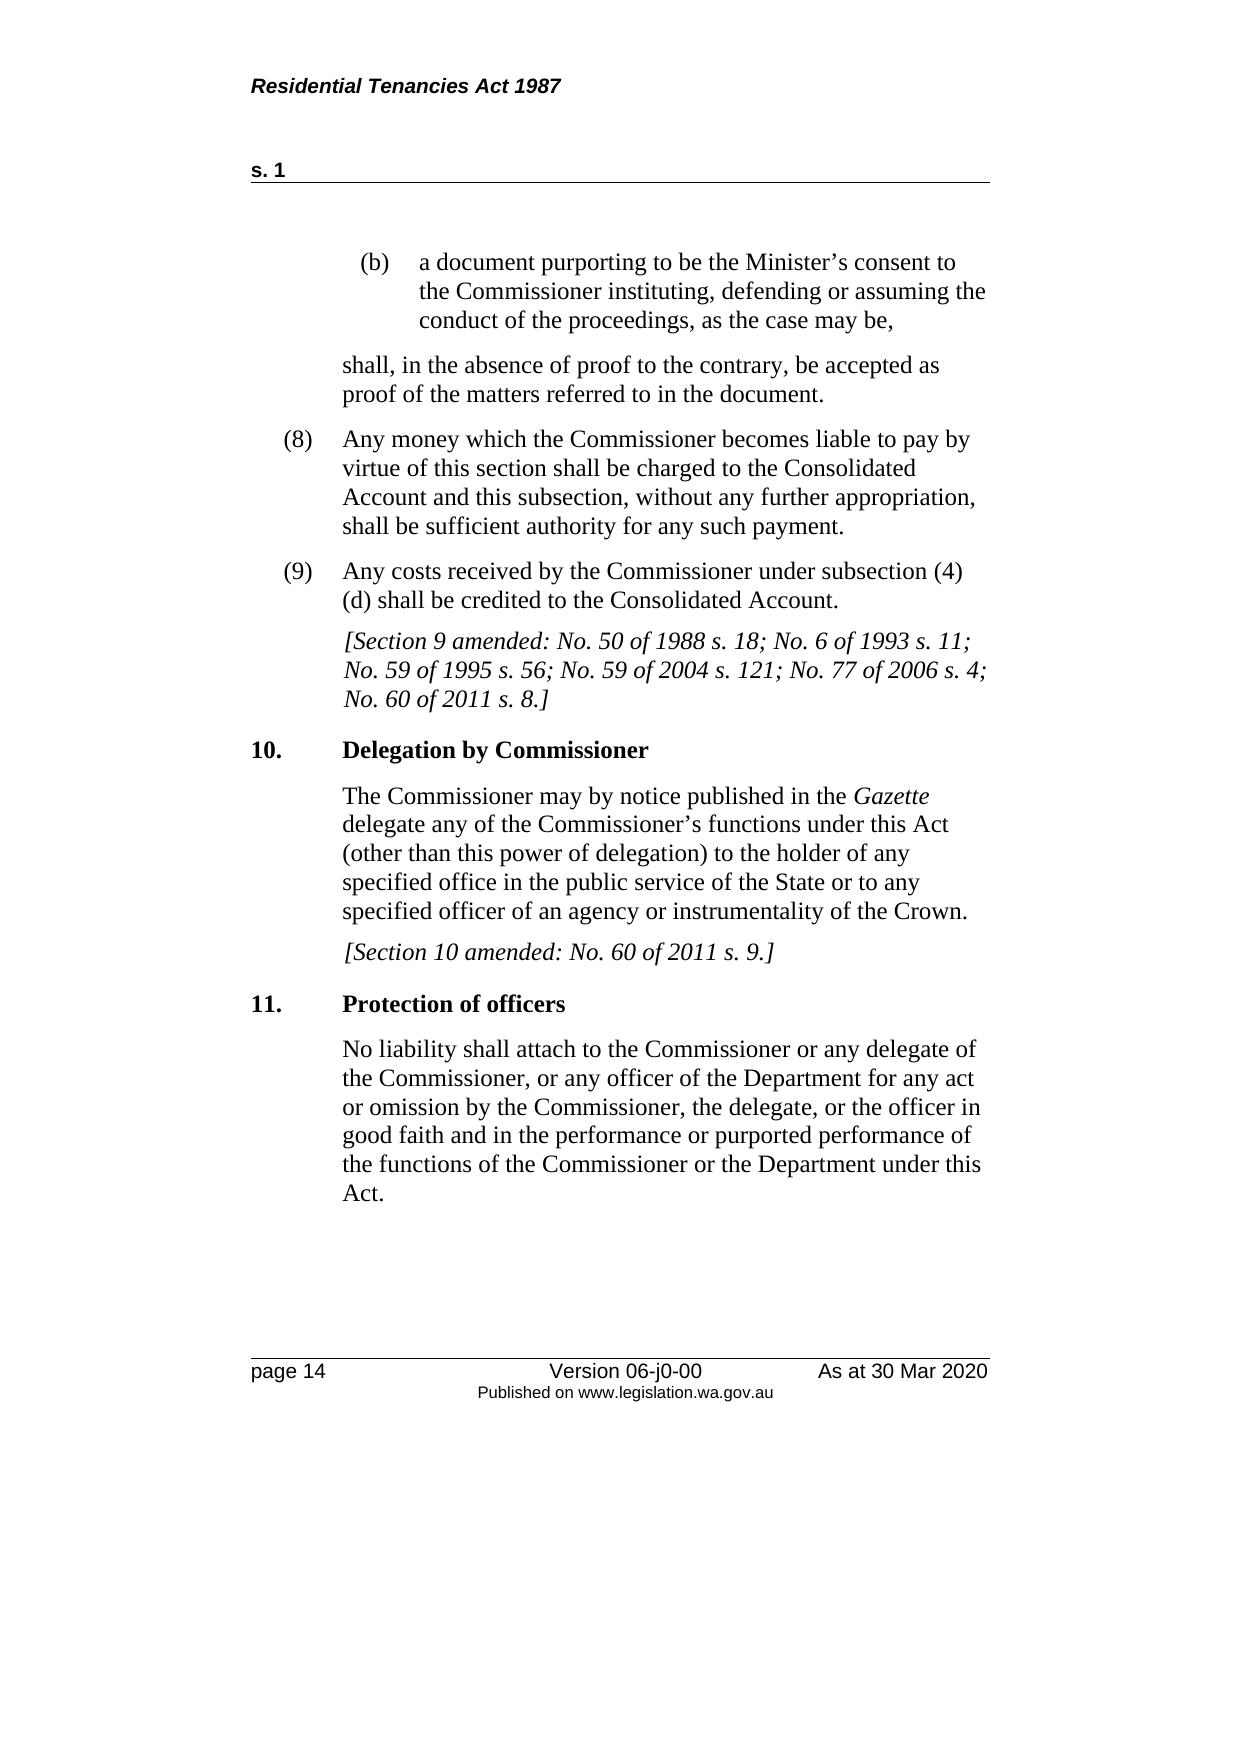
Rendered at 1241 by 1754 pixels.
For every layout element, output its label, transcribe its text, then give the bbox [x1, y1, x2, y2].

text (8) Any money which the Commissioner becomes liable to pay by virtue of this section shall be charged to the Consolidated Account and this subsection, without any further appropriation, shall be sufficient authority for any such payment. [251, 424, 990, 539]
subtitle 10. Delegation by Commissioner [251, 735, 990, 764]
text [Section 10 amended: No. 60 of 2011 s. 9.] [251, 937, 990, 966]
text The Commissioner may by notice published in the Gazette delegate any of the Commissioner’s functions under this Act (other than this power of delegation) to the holder of any specified office in the public service of the State or to any specified officer of an agency or instrumentality of the Crown. [251, 781, 990, 924]
text (b) a document purporting to be the Minister’s consent to the Commissioner instituting, defending or assuming the conduct of the proceedings, as the case may be, [251, 247, 990, 334]
text shall, in the absence of proof to the contrary, be accepted as proof of the matters referred to in the document. [251, 350, 990, 408]
text [Section 9 amended: No. 50 of 1988 s. 18; No. 6 of 1993 s. 11; No. 59 of 1995 s. 56; No. 59 of 2004 s. 121; No. 77 of 2006 s. 4; No. 60 of 2011 s. 8.] [251, 626, 990, 712]
subtitle 11. Protection of officers [251, 989, 990, 1017]
text No liability shall attach to the Commissioner or any delegate of the Commissioner, or any officer of the Department for any act or omission by the Commissioner, the delegate, or the officer in good faith and in the performance or purported performance of the functions of the Commissioner or the Department under this Act. [251, 1034, 990, 1207]
text (9) Any costs received by the Commissioner under subsection (4)(d) shall be credited to the Consolidated Account. [251, 556, 990, 614]
